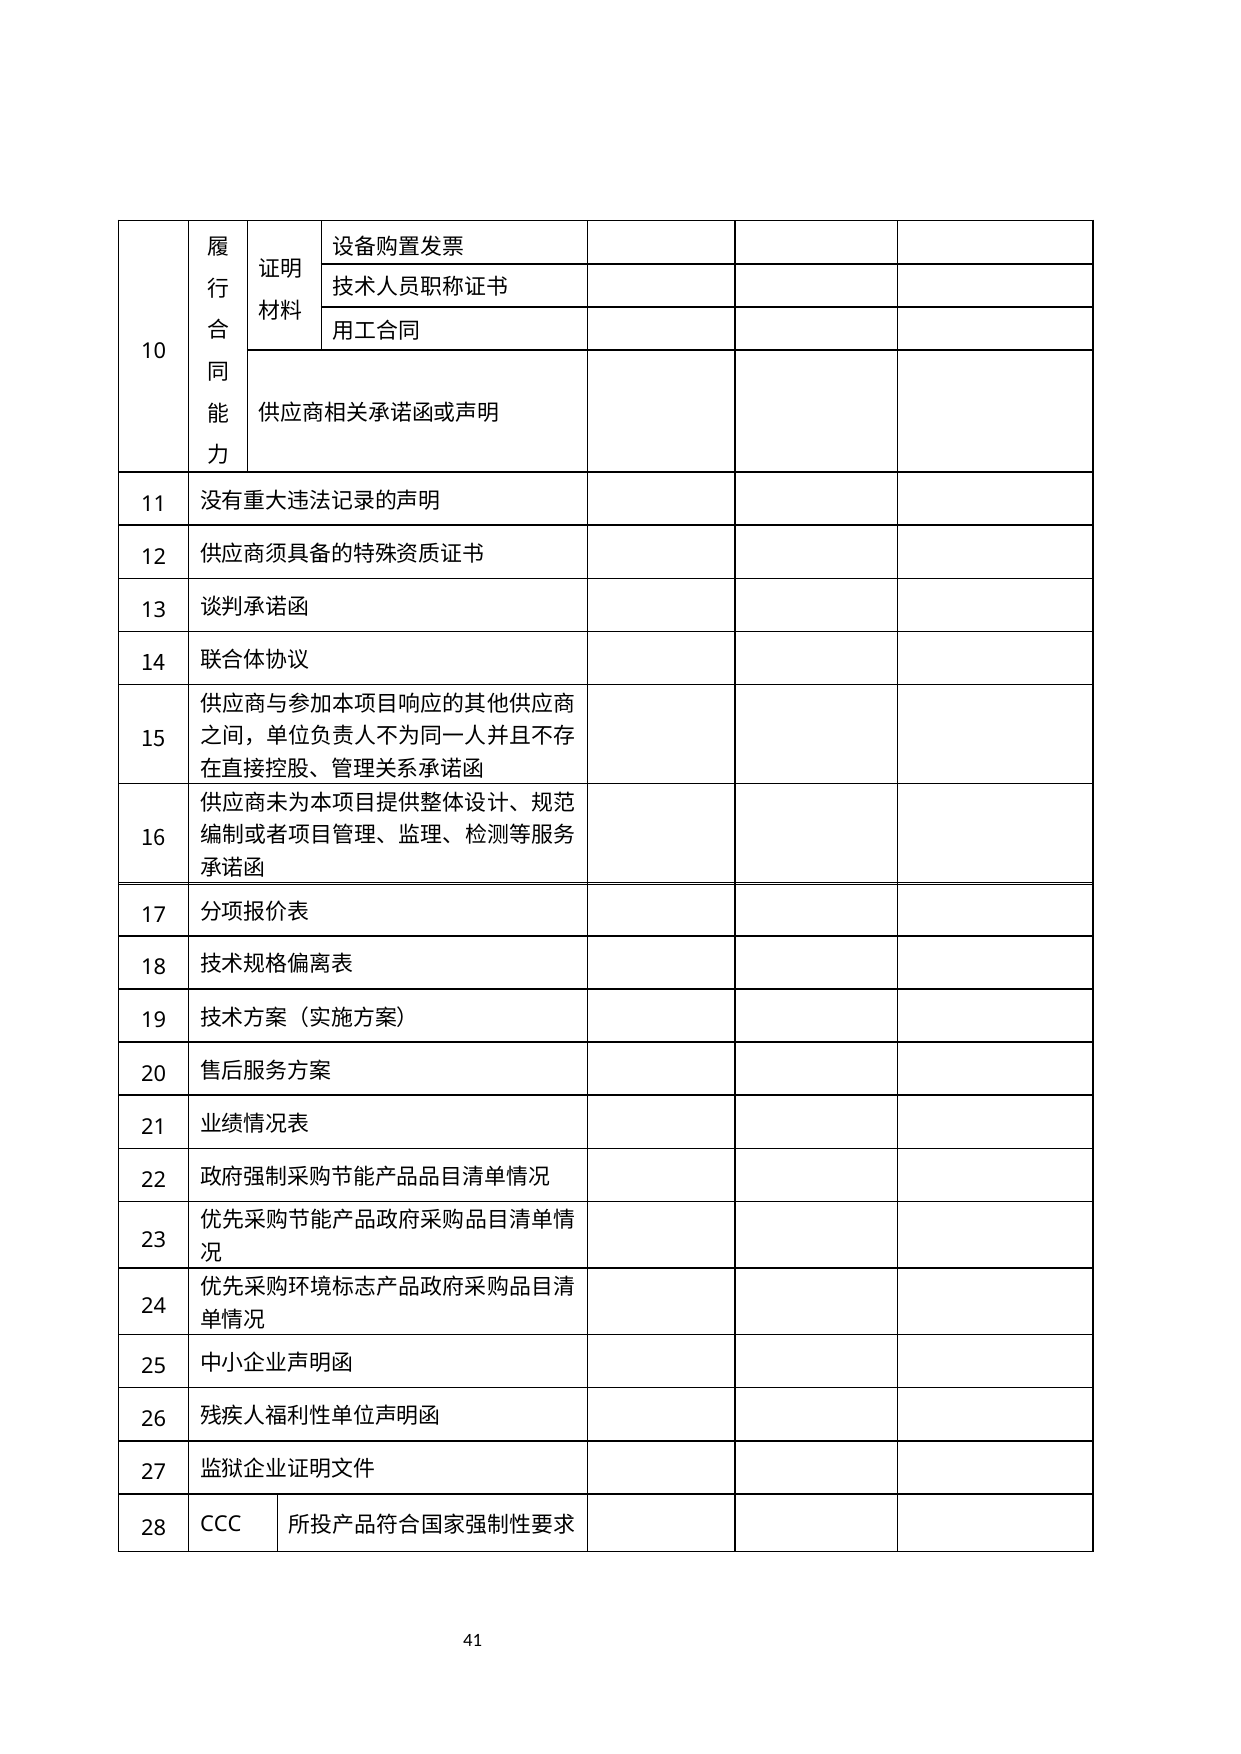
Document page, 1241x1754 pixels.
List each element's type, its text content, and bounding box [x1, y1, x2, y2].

table_cell [588, 937, 734, 988]
table_cell 售后服务方案 [189, 1043, 587, 1094]
table_cell [588, 632, 734, 684]
table_cell [588, 579, 734, 631]
table_cell [898, 885, 1092, 935]
table_cell [898, 221, 1092, 263]
table_cell 21 [119, 1096, 188, 1147]
table_cell [898, 473, 1092, 524]
table_cell [588, 990, 734, 1041]
table_cell 优先采购环境标志产品政府采购品目清单情况 [189, 1269, 587, 1334]
table_cell [588, 685, 734, 783]
table_cell [588, 1442, 734, 1493]
table_cell [588, 1335, 734, 1387]
table_cell 供应商与参加本项目响应的其他供应商之间，单位负责人不为同一人并且不存在直接控股、管理关系承诺函 [189, 685, 587, 783]
table_cell [736, 990, 897, 1041]
table_cell 28 [119, 1495, 188, 1551]
table_cell 分项报价表 [189, 885, 587, 935]
table_cell [588, 1149, 734, 1201]
table_cell 政府强制采购节能产品品目清单情况 [189, 1149, 587, 1201]
table_cell [898, 526, 1092, 577]
table_cell 业绩情况表 [189, 1096, 587, 1147]
table_cell 中小企业声明函 [189, 1335, 587, 1387]
table_cell [736, 473, 897, 524]
table_cell [898, 632, 1092, 684]
table_cell [898, 308, 1092, 349]
table_cell [736, 1442, 897, 1493]
table_cell [588, 1269, 734, 1334]
table_cell [736, 526, 897, 577]
table_cell [898, 1043, 1092, 1094]
table_cell [588, 1043, 734, 1094]
table_cell [736, 1335, 897, 1387]
table_cell [898, 1442, 1092, 1493]
table_cell [736, 784, 897, 882]
table_cell [736, 937, 897, 988]
table_cell [898, 937, 1092, 988]
table_cell [898, 1096, 1092, 1147]
table_cell [736, 1495, 897, 1551]
table_cell [898, 265, 1092, 306]
table_cell 23 [119, 1202, 188, 1267]
table_cell 14 [119, 632, 188, 684]
table_cell [588, 1495, 734, 1551]
table_cell [898, 685, 1092, 783]
table_cell CCC强制性产品认证 [189, 1495, 277, 1551]
table_cell [898, 784, 1092, 882]
table_cell 技术方案（实施方案） [189, 990, 587, 1041]
table_cell 12 [119, 526, 188, 577]
table_cell [736, 579, 897, 631]
table_cell 履行合同能力 [189, 221, 247, 471]
table_cell 证明材料 [248, 221, 321, 349]
table_cell [898, 579, 1092, 631]
table_cell 22 [119, 1149, 188, 1201]
table_cell [898, 990, 1092, 1041]
table_cell 技术规格偏离表 [189, 937, 587, 988]
table_cell [736, 1043, 897, 1094]
table_cell [898, 1388, 1092, 1440]
table_cell [736, 1149, 897, 1201]
table_cell 供应商相关承诺函或声明 [248, 351, 587, 471]
table_cell [736, 265, 897, 306]
table_cell 18 [119, 937, 188, 988]
table_cell 用工合同 [322, 308, 587, 349]
table_cell [736, 221, 897, 263]
table_cell [736, 885, 897, 935]
table_cell 25 [119, 1335, 188, 1387]
table_cell 残疾人福利性单位声明函 [189, 1388, 587, 1440]
table_cell 设备购置发票 [322, 221, 587, 263]
table_cell [588, 1202, 734, 1267]
table_cell 10 [119, 221, 188, 471]
table_cell [588, 1388, 734, 1440]
table_cell [736, 1388, 897, 1440]
table_cell [588, 221, 734, 263]
table_cell [898, 1335, 1092, 1387]
table_cell 27 [119, 1442, 188, 1493]
table_cell [588, 473, 734, 524]
table_cell [588, 885, 734, 935]
table_cell 24 [119, 1269, 188, 1334]
table_cell 11 [119, 473, 188, 524]
table_cell 17 [119, 885, 188, 935]
table_cell 谈判承诺函 [189, 579, 587, 631]
table_cell [736, 1269, 897, 1334]
table_cell [588, 265, 734, 306]
table_cell 监狱企业证明文件 [189, 1442, 587, 1493]
table_cell [736, 1096, 897, 1147]
table_cell [588, 784, 734, 882]
table_cell [898, 351, 1092, 471]
table_cell 13 [119, 579, 188, 631]
table_cell 没有重大违法记录的声明 [189, 473, 587, 524]
table_cell 15 [119, 685, 188, 783]
table_cell 优先采购节能产品政府采购品目清单情况 [189, 1202, 587, 1267]
table_cell [588, 351, 734, 471]
table_cell [898, 1202, 1092, 1267]
table_cell 20 [119, 1043, 188, 1094]
table_cell [588, 526, 734, 577]
table_cell [736, 351, 897, 471]
table_cell [898, 1149, 1092, 1201]
table_cell 所投产品符合国家强制性要求承诺函 [278, 1495, 587, 1551]
table_cell 26 [119, 1388, 188, 1440]
table_cell 16 [119, 784, 188, 882]
table_cell 19 [119, 990, 188, 1041]
table_cell 联合体协议 [189, 632, 587, 684]
table_cell 供应商须具备的特殊资质证书 [189, 526, 587, 577]
table_cell 供应商未为本项目提供整体设计、规范编制或者项目管理、监理、检测等服务承诺函 [189, 784, 587, 882]
table_cell [898, 1269, 1092, 1334]
table_cell [736, 632, 897, 684]
table_cell [736, 1202, 897, 1267]
table_cell [588, 1096, 734, 1147]
table_cell 技术人员职称证书 [322, 265, 587, 306]
table_cell [898, 1495, 1092, 1551]
table_cell [736, 308, 897, 349]
table_cell [588, 308, 734, 349]
table_cell [736, 685, 897, 783]
